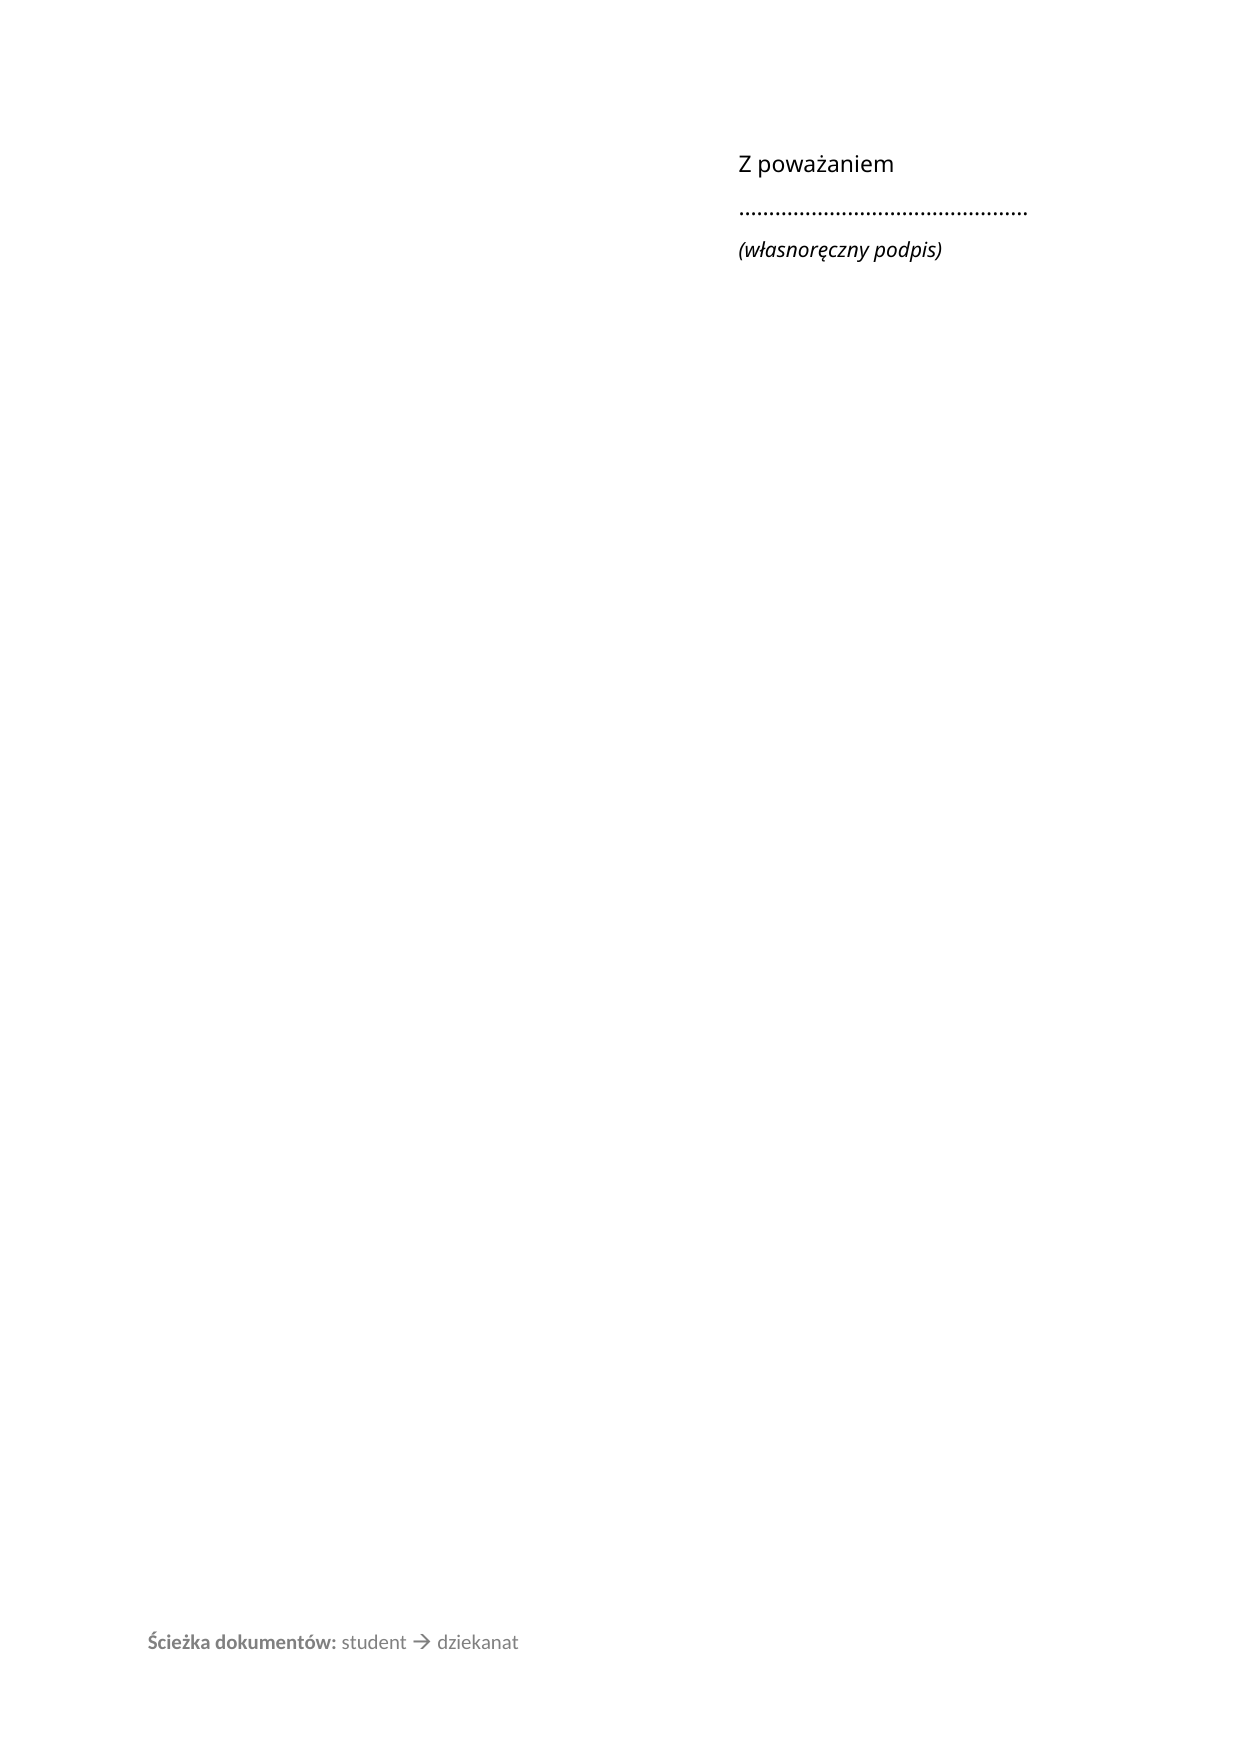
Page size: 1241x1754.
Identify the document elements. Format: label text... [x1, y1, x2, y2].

text ………………………………………… [148, 191, 1093, 223]
text (własnoręczny podpis) [148, 235, 1093, 263]
text Z poważaniem [148, 148, 1093, 179]
